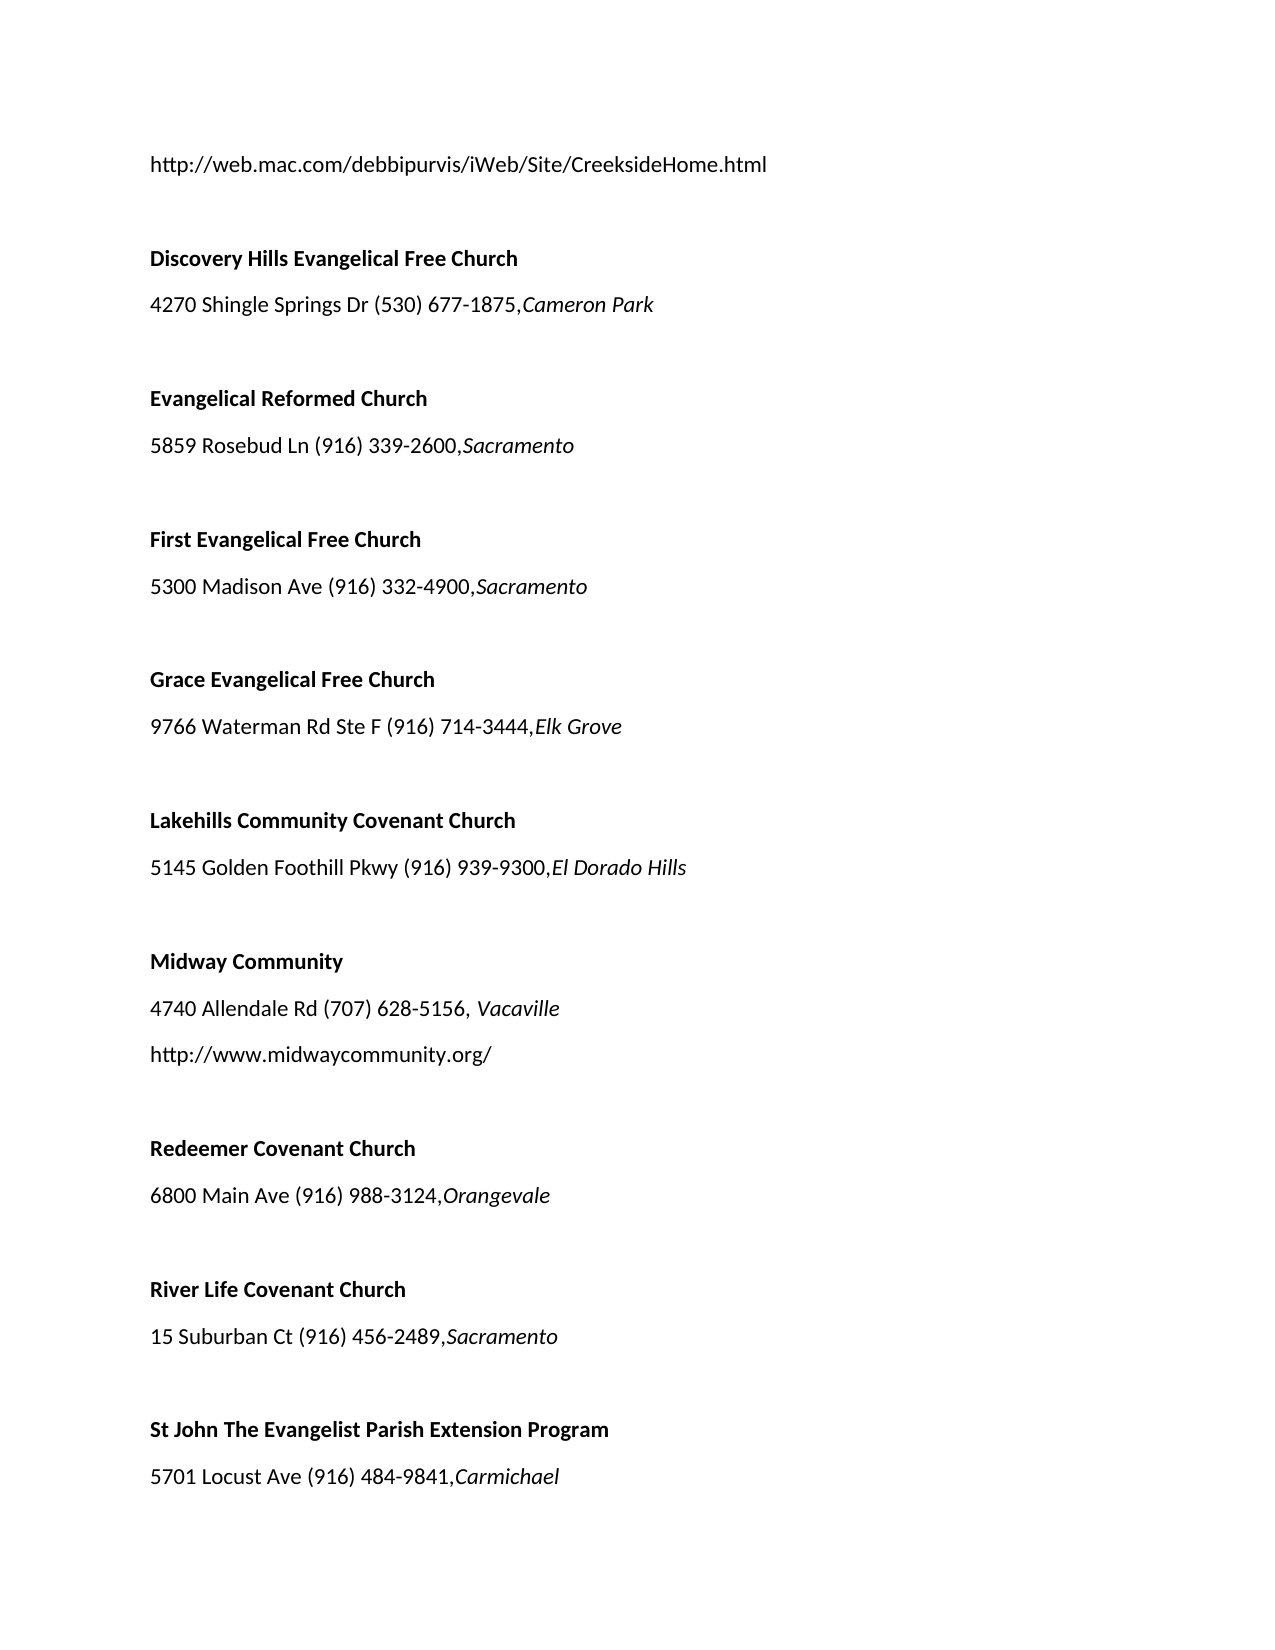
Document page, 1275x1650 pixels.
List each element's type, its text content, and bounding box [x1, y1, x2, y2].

text 5145 Golden Foothill Pkwy (916) 939-9300,El Dorado Hills [150, 853, 1125, 881]
text 4740 Allendale Rd (707) 628-5156, Vacaville [150, 994, 1125, 1022]
text 4270 Shingle Springs Dr (530) 677-1875,Cameron Park [150, 291, 1125, 319]
text River Life Covenant Church [150, 1275, 1125, 1303]
text St John The Evangelist Parish Extension Program [150, 1416, 1125, 1444]
text Redeemer Covenant Church [150, 1134, 1125, 1162]
text Grace Evangelical Free Church [150, 666, 1125, 694]
text Lakehills Community Covenant Church [150, 806, 1125, 834]
text 5859 Rosebud Ln (916) 339-2600,Sacramento [150, 431, 1125, 459]
text Discovery Hills Evangelical Free Church [150, 244, 1125, 272]
text 5701 Locust Ave (916) 484-9841,Carmichael [150, 1462, 1125, 1491]
text 5300 Madison Ave (916) 332-4900,Sacramento [150, 572, 1125, 600]
text 6800 Main Ave (916) 988-3124,Orangevale [150, 1181, 1125, 1209]
text http://www.midwaycommunity.org/ [150, 1041, 1125, 1069]
text 15 Suburban Ct (916) 456-2489,Sacramento [150, 1322, 1125, 1350]
text First Evangelical Free Church [150, 525, 1125, 553]
text Midway Community [150, 947, 1125, 975]
text 9766 Waterman Rd Ste F (916) 714-3444,Elk Grove [150, 712, 1125, 741]
text Evangelical Reformed Church [150, 384, 1125, 412]
text http://web.mac.com/debbipurvis/iWeb/Site/CreeksideHome.html [150, 150, 1125, 178]
